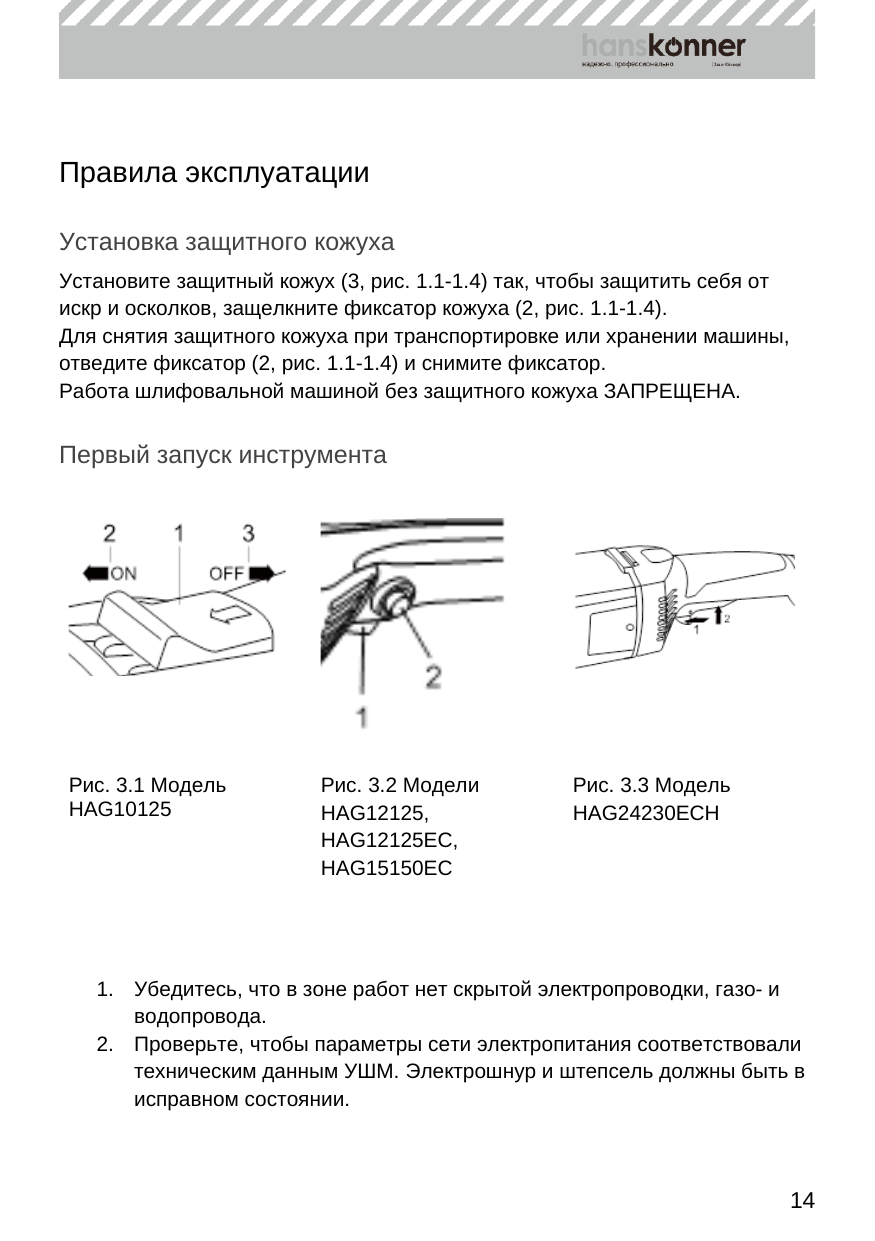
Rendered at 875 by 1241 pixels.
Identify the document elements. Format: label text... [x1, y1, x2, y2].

picture [58, 0, 815, 79]
table_header [562, 509, 814, 763]
text Для снятия защитного кожуха при транспортировке или хранении машины, отведите фиксатор (2, рис. 1.1-1.4) и снимите фиксатор. [59, 324, 815, 375]
text Установите защитный кожух (3, рис. 1.1-1.4) так, чтобы защитить себя от искр и осколков, защелкните фиксатор кожуха (2, рис. 1.1-1.4). [59, 269, 815, 320]
table_cell Рис. 3.3 Модель HAG24230ECH [562, 763, 814, 894]
table_header [58, 509, 310, 763]
table_cell Рис. 3.2 Модели HAG12125, HAG12125EC, HAG15150EC [310, 763, 562, 894]
subtitle Первый запуск инструмента [59, 439, 815, 468]
subtitle Правила эксплуатации [59, 156, 815, 189]
picture [320, 518, 510, 749]
list Проверьте, чтобы параметры сети электропитания соответствовали техническим данным УШМ. Электрошнур и штепсель должны быть в исправном состоянии. [96, 1031, 815, 1110]
text Работа шлифовальной машиной без защитного кожуха ЗАПРЕЩЕНА. [59, 379, 815, 403]
picture [572, 518, 801, 701]
subtitle Установка защитного кожуха [59, 227, 815, 256]
table_cell Рис. 3.1 Модель HAG10125 [58, 763, 310, 894]
picture [68, 518, 286, 676]
table_header [310, 509, 562, 763]
list Убедитесь, что в зоне работ нет скрытой электропроводки, газо- и водопровода. [96, 976, 815, 1028]
